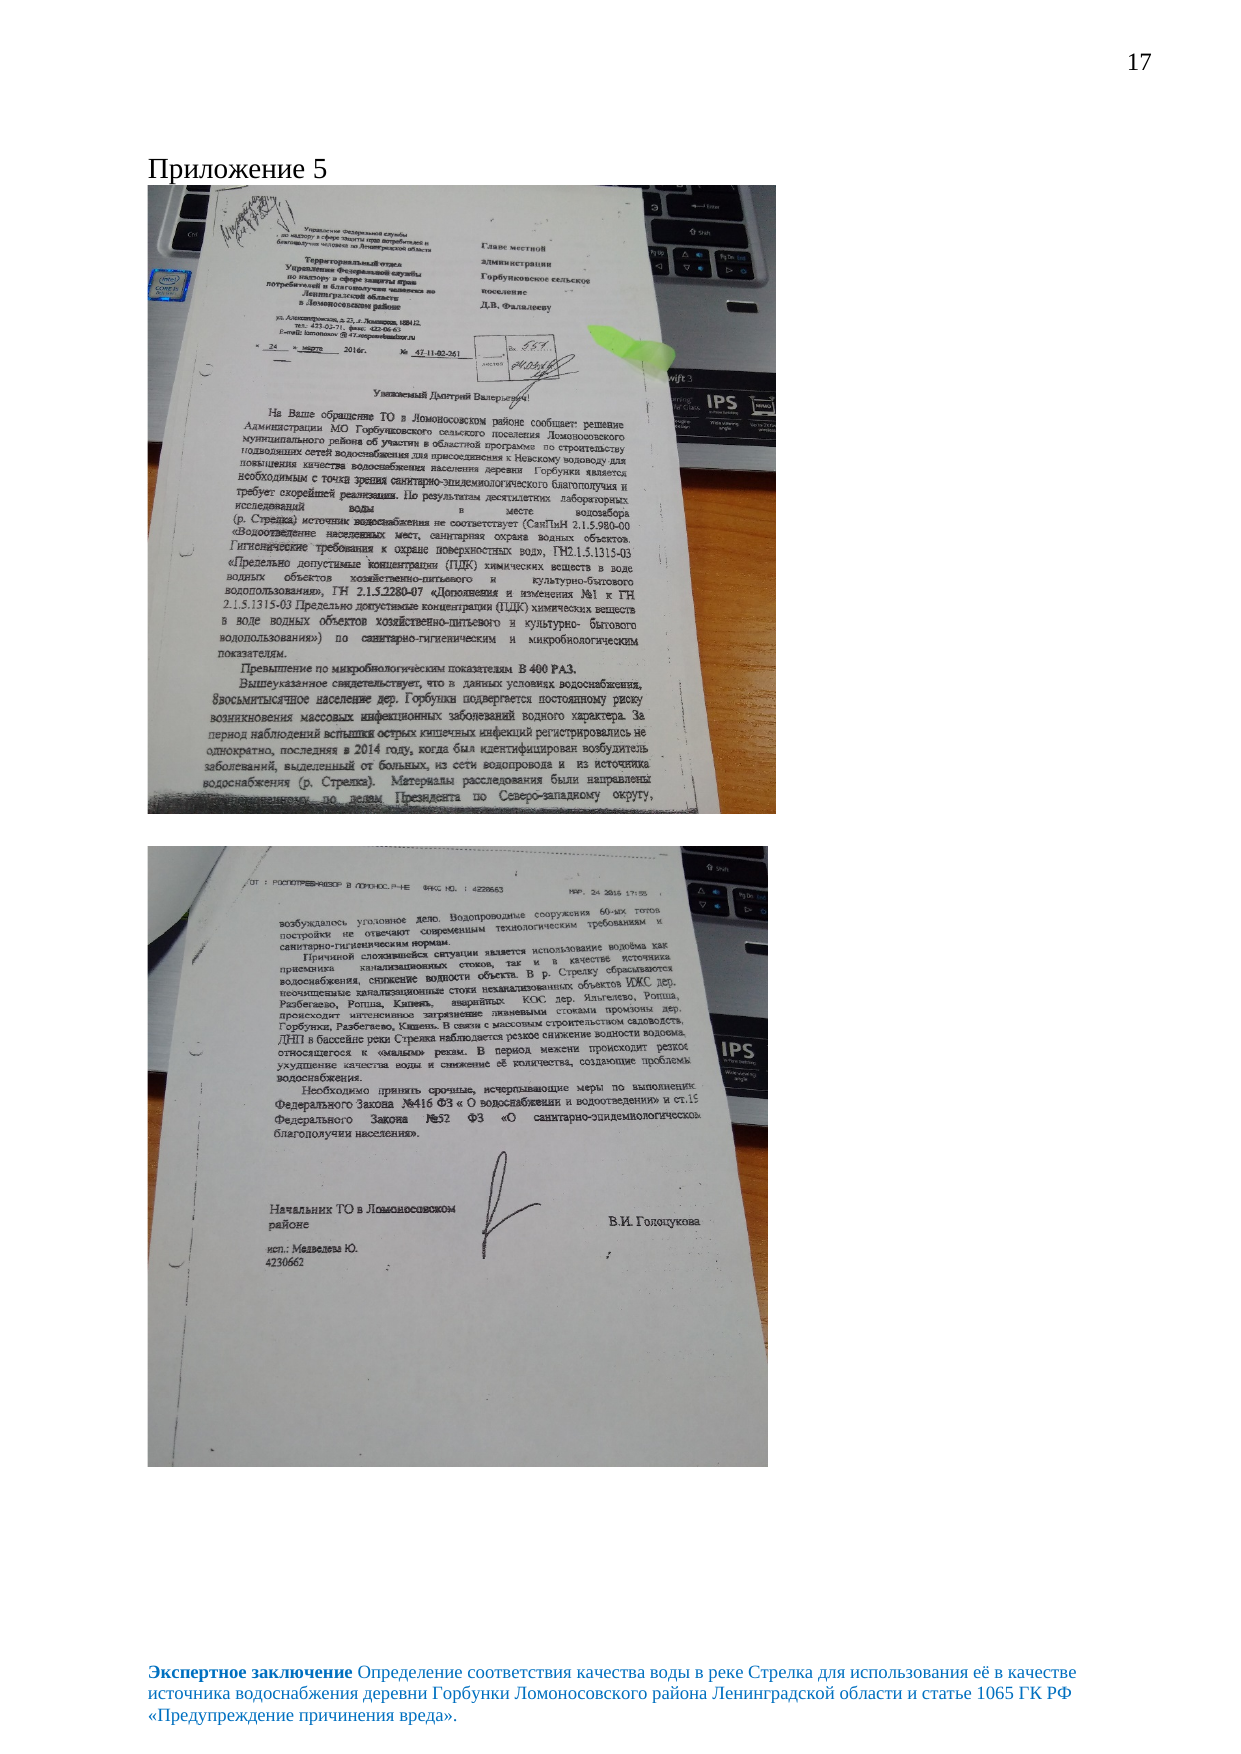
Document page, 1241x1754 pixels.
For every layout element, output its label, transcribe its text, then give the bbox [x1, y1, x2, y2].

text Приложение 5 [148, 152, 1152, 185]
picture [147, 846, 768, 1467]
picture [147, 185, 776, 814]
